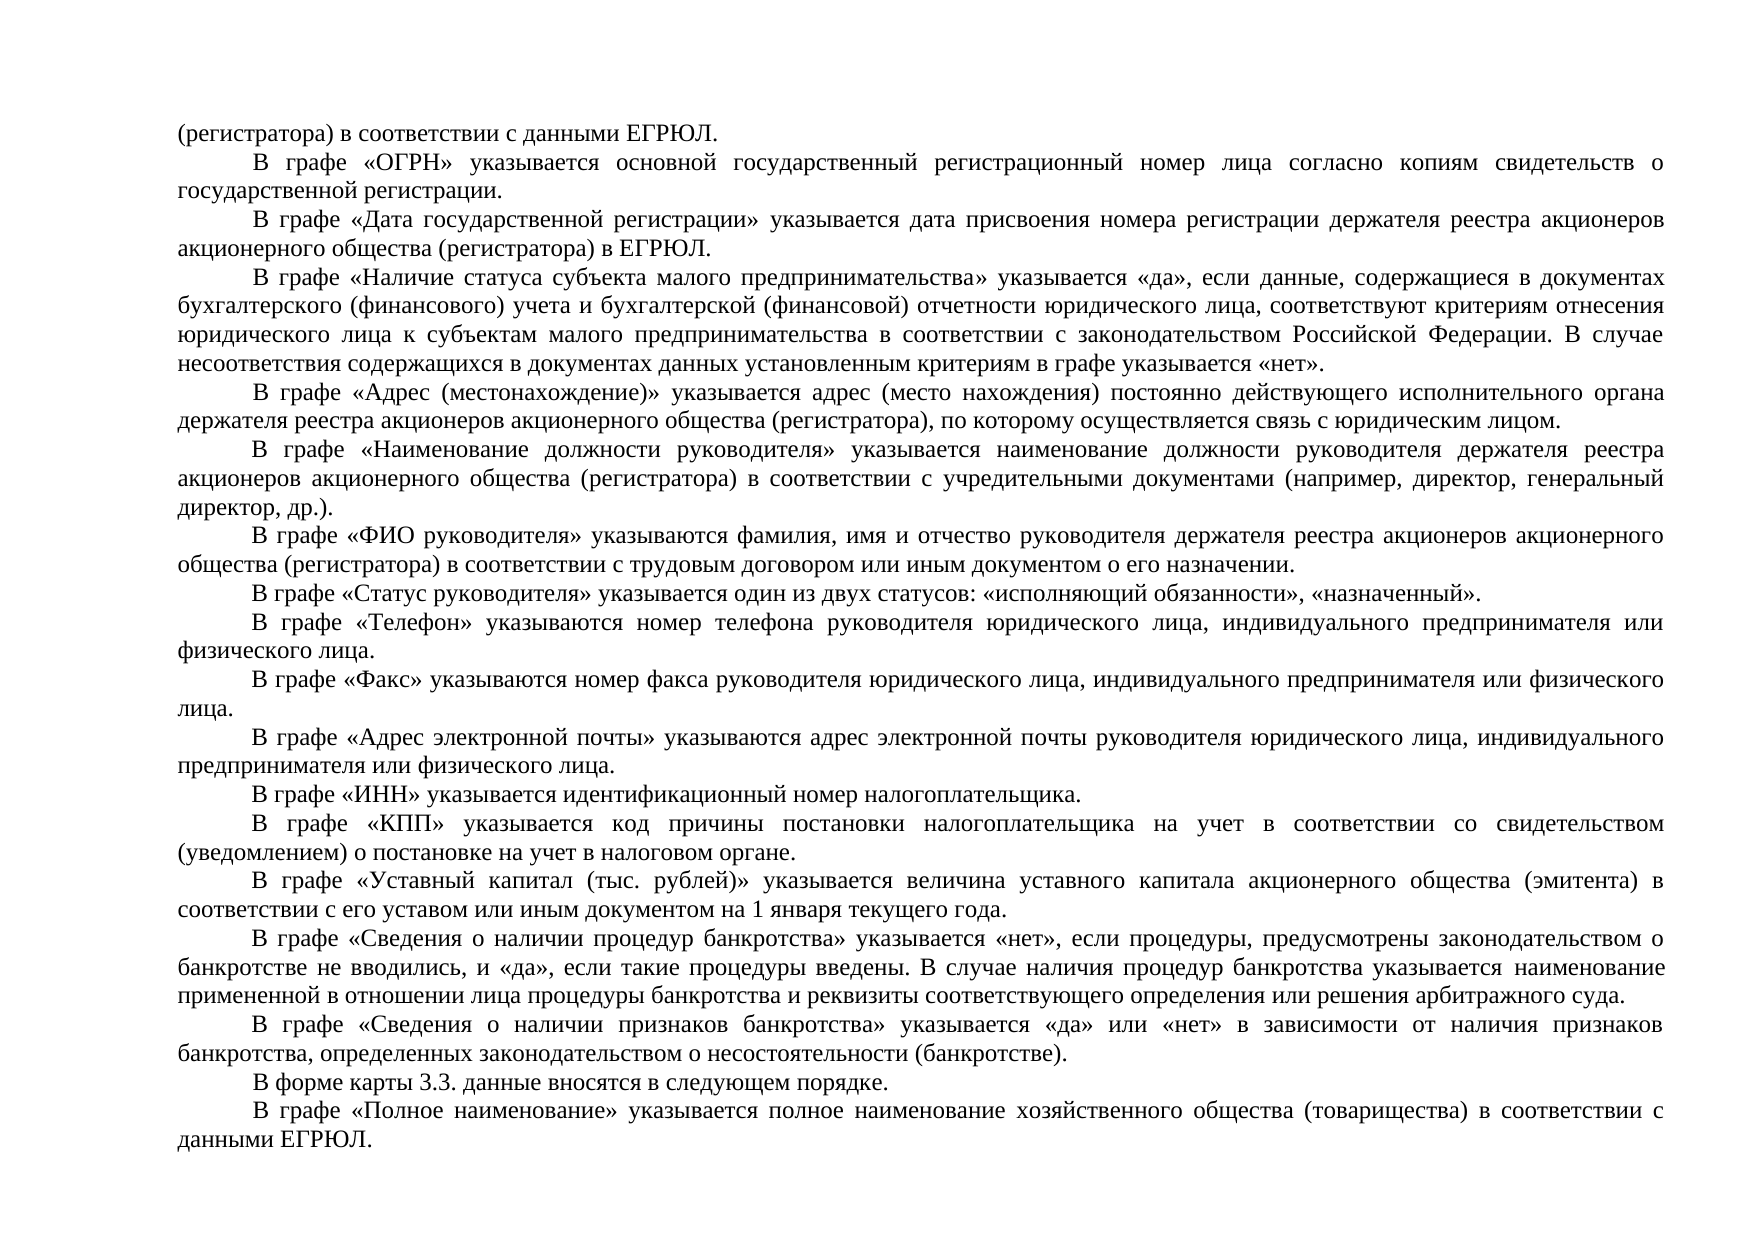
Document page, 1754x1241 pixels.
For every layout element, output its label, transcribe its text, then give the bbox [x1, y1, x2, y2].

text В графе «Адрес электронной почты» указываются адрес электронной почты руководителя юридического лица, индивидуального предпринимателя или физического лица. [177, 722, 1665, 779]
text В графе «Сведения о наличии признаков банкротства» указывается «да» или «нет» в зависимости от наличия признаков банкротства, определенных законодательством о несостоятельности (банкротстве). [177, 1009, 1665, 1067]
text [177, 118, 1665, 147]
text В графе «Телефон» указываются номер телефона руководителя юридического лица, индивидуального предпринимателя или физического лица. [177, 607, 1665, 664]
text В графе «Факс» указываются номер факса руководителя юридического лица, индивидуального предпринимателя или физического лица. [177, 664, 1665, 722]
text В графе «Статус руководителя» указывается один из двух статусов: «исполняющий обязанности», «назначенный». [177, 578, 1665, 607]
text В графе «ФИО руководителя» указываются фамилия, имя и отчество руководителя держателя реестра акционеров акционерного общества (регистратора) в соответствии с трудовым договором или иным документом о его назначении. [177, 521, 1665, 578]
text В графе «Уставный капитал (тыс. рублей)» указывается величина уставного капитала акционерного общества (эмитента) в соответствии с его уставом или иным документом на 1 января текущего года. [177, 866, 1665, 923]
text В графе «ОГРН» указывается основной государственный регистрационный номер лица согласно копиям свидетельств о государственной регистрации. [177, 147, 1665, 204]
text В графе «Полное наименование» указывается полное наименование хозяйственного общества (товарищества) в соответствии с данными ЕГРЮЛ. [177, 1096, 1665, 1153]
text В графе «ИНН» указывается идентификационный номер налогоплательщика. [177, 779, 1665, 808]
text В графе «Сведения о наличии процедур банкротства» указывается «нет», если процедуры, предусмотрены законодательством о банкротстве не вводились, и «да», если такие процедуры введены. В случае наличия процедур банкротства указывается наименование примененной в отношении лица процедуры банкротства и реквизиты соответствующего определения или решения арбитражного суда. [177, 923, 1665, 1009]
text В графе «Дата государственной регистрации» указывается дата присвоения номера регистрации держателя реестра акционеров акционерного общества (регистратора) в ЕГРЮЛ. [177, 204, 1665, 262]
text В графе «Наличие статуса субъекта малого предпринимательства» указывается «да», если данные, содержащиеся в документах бухгалтерского (финансового) учета и бухгалтерской (финансовой) отчетности юридического лица, соответствуют критериям отнесения юридического лица к субъектам малого предпринимательства в соответствии с законодательством Российской Федерации. В случае несоответствия содержащихся в документах данных установленным критериям в графе указывается «нет». [177, 262, 1665, 377]
text В графе «Наименование должности руководителя» указывается наименование должности руководителя держателя реестра акционеров акционерного общества (регистратора) в соответствии с учредительными документами (например, директор, генеральный директор, др.). [177, 434, 1665, 521]
text В графе «Адрес (местонахождение)» указывается адрес (место нахождения) постоянно действующего исполнительного органа держателя реестра акционеров акционерного общества (регистратора), по которому осуществляется связь с юридическим лицом. [177, 377, 1665, 434]
text В графе «КПП» указывается код причины постановки налогоплательщика на учет в соответствии со свидетельством (уведомлением) о постановке на учет в налоговом органе. [177, 808, 1665, 866]
text В форме карты 3.3. данные вносятся в следующем порядке. [177, 1067, 1665, 1096]
